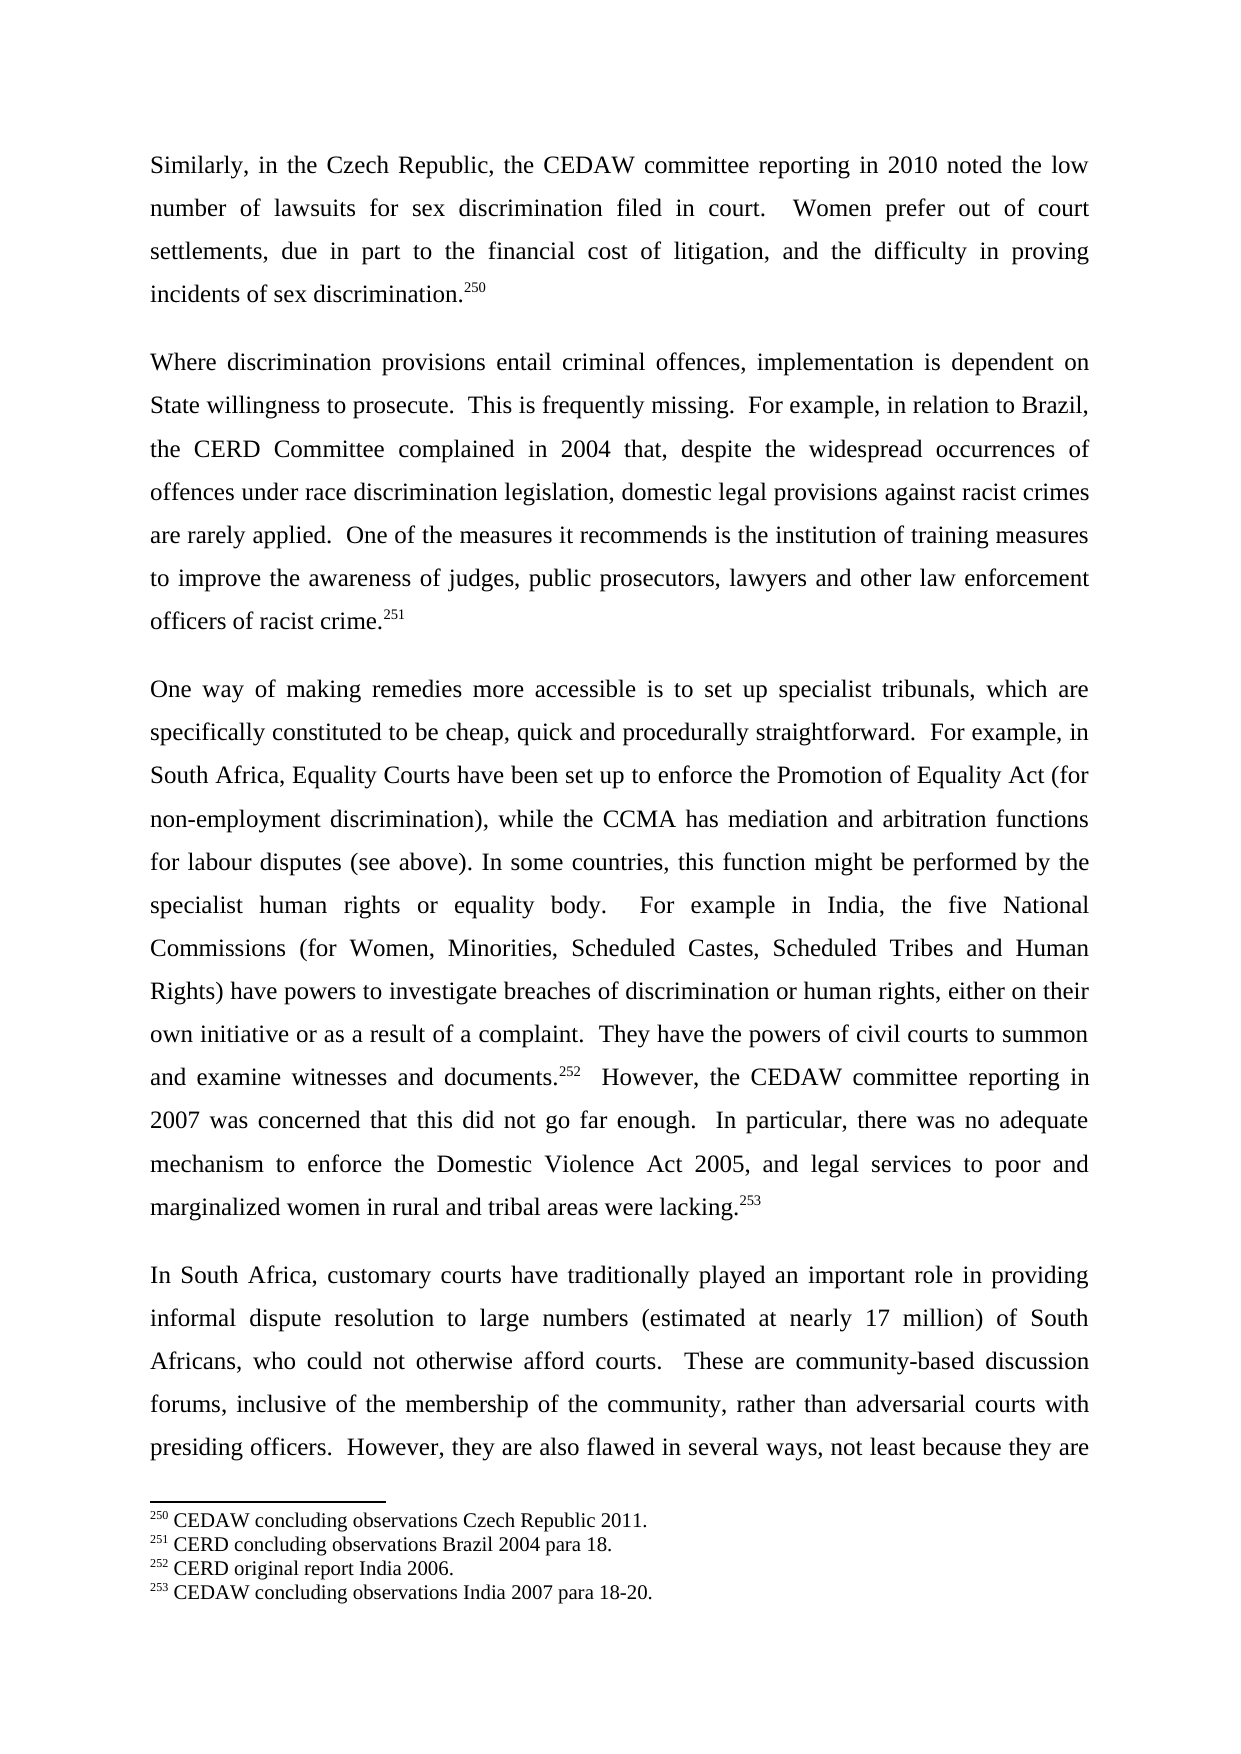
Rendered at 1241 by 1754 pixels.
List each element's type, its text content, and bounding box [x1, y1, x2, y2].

text One way of making remedies more accessible is to set up specialist tribunals, which are specifically constituted to be cheap, quick and procedurally straightforward. For example, in South Africa, Equality Courts have been set up to enforce the Promotion of Equality Act (for non-employment discrimination), while the CCMA has mediation and arbitration functions for labour disputes (see above). In some countries, this function might be performed by the specialist human rights or equality body. For example in India, the five National Commissions (for Women, Minorities, Scheduled Castes, Scheduled Tribes and Human Rights) have powers to investigate breaches of discrimination or human rights, either on their own initiative or as a result of a complaint. They have the powers of civil courts to summon and examine witnesses and documents. However, the CEDAW committee reporting in 2007 was concerned that this did not go far enough. In particular, there was no adequate mechanism to enforce the Domestic Violence Act 2005, and legal services to poor and marginalized women in rural and tribal areas were lacking. [150, 674, 1090, 1221]
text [150, 1260, 1090, 1461]
text Where discrimination provisions entail criminal offences, implementation is dependent on State willingness to prosecute. This is frequently missing. For example, in relation to Brazil, the CERD Committee complained in 2004 that, despite the widespread occurrences of offences under race discrimination legislation, domestic legal provisions against racist crimes are rarely applied. One of the measures it recommends is the institution of training measures to improve the awareness of judges, public prosecutors, lawyers and other law enforcement officers of racist crime. [150, 347, 1090, 635]
text Similarly, in the Czech Republic, the CEDAW committee reporting in 2010 noted the low number of lawsuits for sex discrimination filed in court. Women prefer out of court settlements, due in part to the financial cost of litigation, and the difficulty in proving incidents of sex discrimination. [150, 150, 1090, 308]
